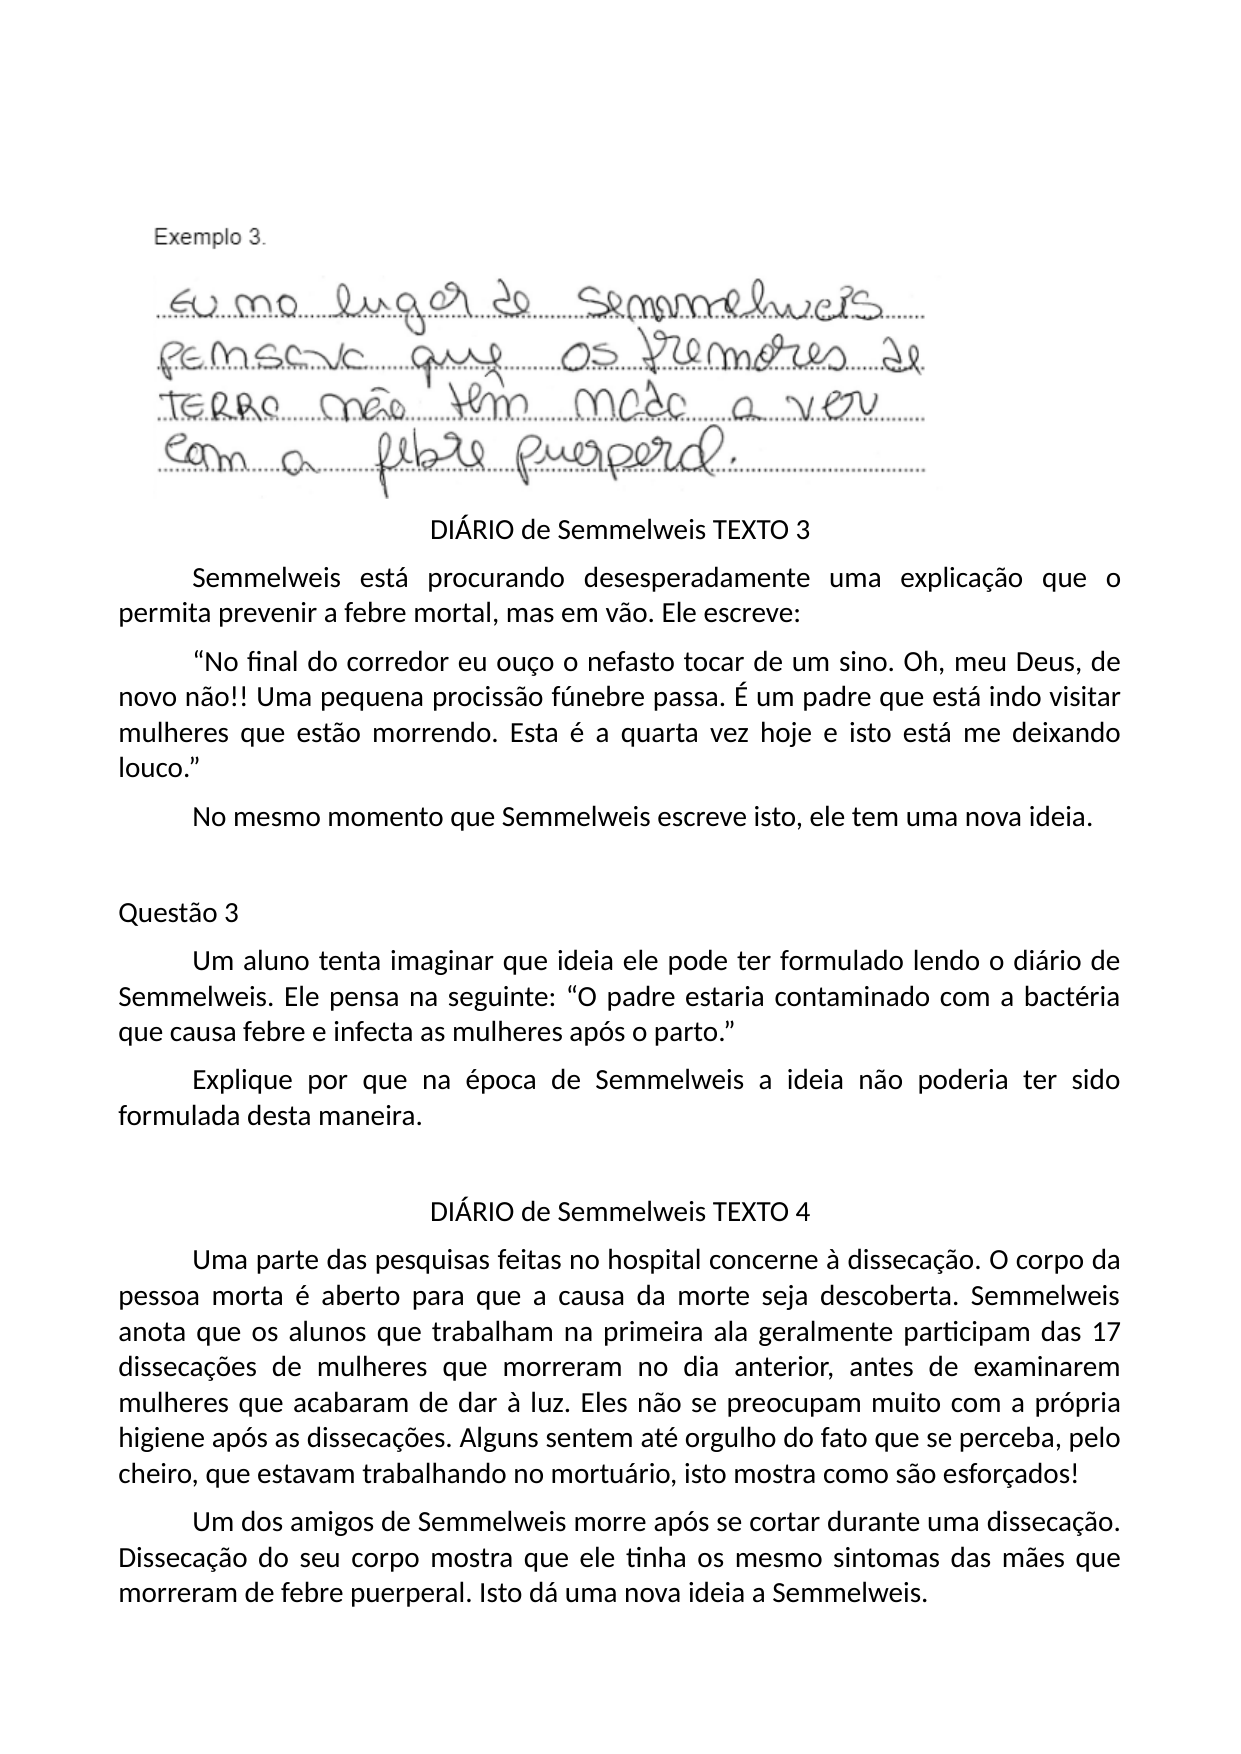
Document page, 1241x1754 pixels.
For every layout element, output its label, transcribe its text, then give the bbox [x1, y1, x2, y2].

text Um dos amigos de Semmelweis morre após se cortar durante uma dissecação. Dissecação do seu corpo mostra que ele tinha os mesmo sintomas das mães que morreram de febre puerperal. Isto dá uma nova ideia a Semmelweis. [118, 1503, 1122, 1610]
picture [118, 206, 984, 499]
text Semmelweis está procurando desesperadamente uma explicação que o permita prevenir a febre mortal, mas em vão. Ele escreve: [118, 559, 1122, 630]
text Questão 3 [118, 894, 1122, 929]
text DIÁRIO de Semmelweis TEXTO 3 [118, 511, 1122, 546]
text Explique por que na época de Semmelweis a ideia não poderia ter sido formulada desta maneira. [118, 1061, 1122, 1133]
text Um aluno tenta imaginar que ideia ele pode ter formulado lendo o diário de Semmelweis. Ele pensa na seguinte: “O padre estaria contaminado com a bactéria que causa febre e infecta as mulheres após o parto.” [118, 942, 1122, 1049]
text Uma parte das pesquisas feitas no hospital concerne à dissecação. O corpo da pessoa morta é aberto para que a causa da morte seja descoberta. Semmelweis anota que os alunos que trabalham na primeira ala geralmente participam das 17 dissecações de mulheres que morreram no dia anterior, antes de examinarem mulheres que acabaram de dar à luz. Eles não se preocupam muito com a própria higiene após as dissecações. Alguns sentem até orgulho do fato que se perceba, pelo cheiro, que estavam trabalhando no mortuário, isto mostra como são esforçados! [118, 1241, 1122, 1491]
text No mesmo momento que Semmelweis escreve isto, ele tem uma nova ideia. [118, 798, 1122, 833]
text DIÁRIO de Semmelweis TEXTO 4 [118, 1193, 1122, 1229]
text “No final do corredor eu ouço o nefasto tocar de um sino. Oh, meu Deus, de novo não!! Uma pequena procissão fúnebre passa. É um padre que está indo visitar mulheres que estão morrendo. Esta é a quarta vez hoje e isto está me deixando louco.” [118, 643, 1122, 785]
